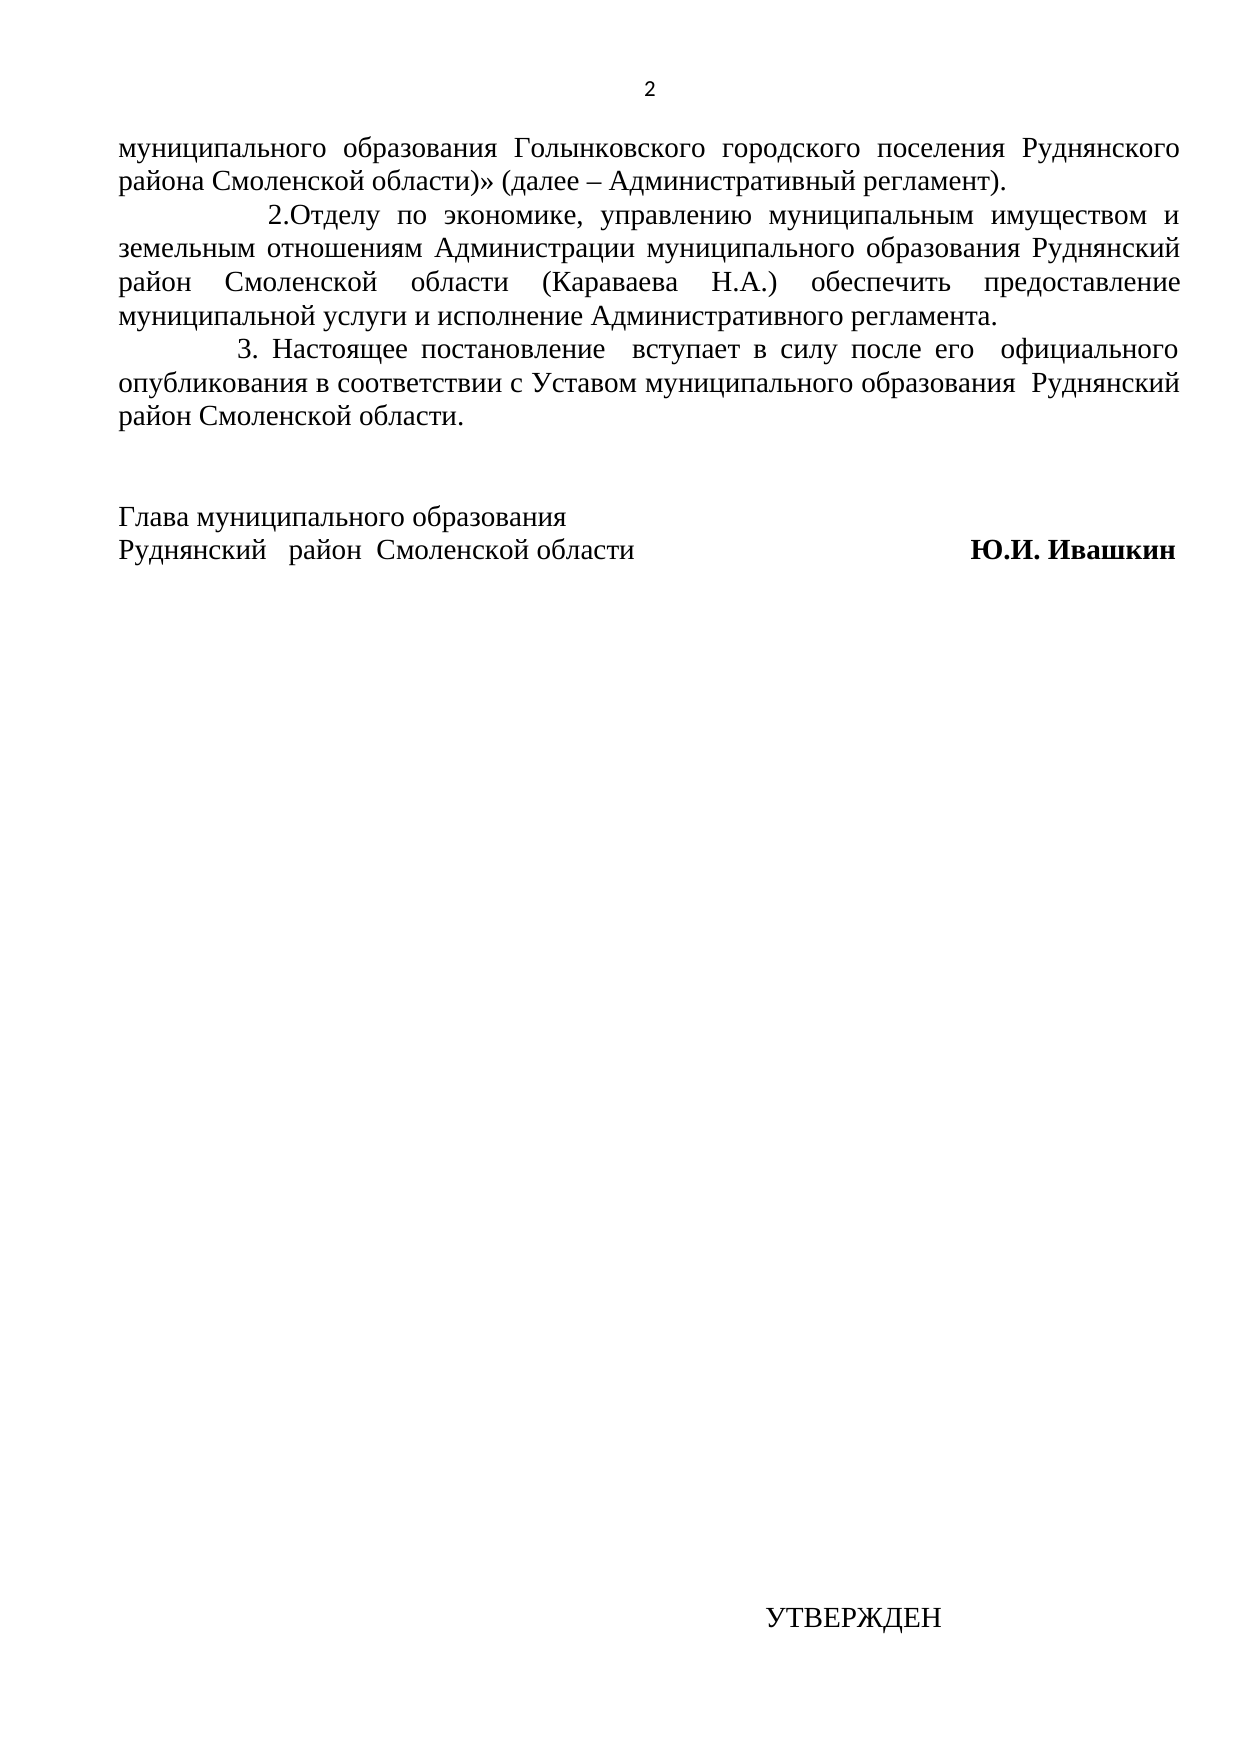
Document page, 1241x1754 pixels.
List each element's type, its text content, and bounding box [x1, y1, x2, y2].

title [118, 130, 1181, 197]
text Руднянский район Смоленской области Ю.И. Ивашкин [118, 532, 1181, 566]
text 2.Отделу по экономике, управлению муниципальным имуществом и земельным отношениям Администрации муниципального образования Руднянский район Смоленской области (Караваева Н.А.) обеспечить предоставление муниципальной услуги и исполнение Административного регламента. [118, 197, 1181, 331]
text УТВЕРЖДЕН [118, 1600, 1181, 1634]
text 3. Настоящее постановление вступает в силу после его официального опубликования в соответствии с Уставом муниципального образования Руднянский район Смоленской области. [118, 331, 1181, 432]
text Глава муниципального образования [118, 499, 1181, 532]
